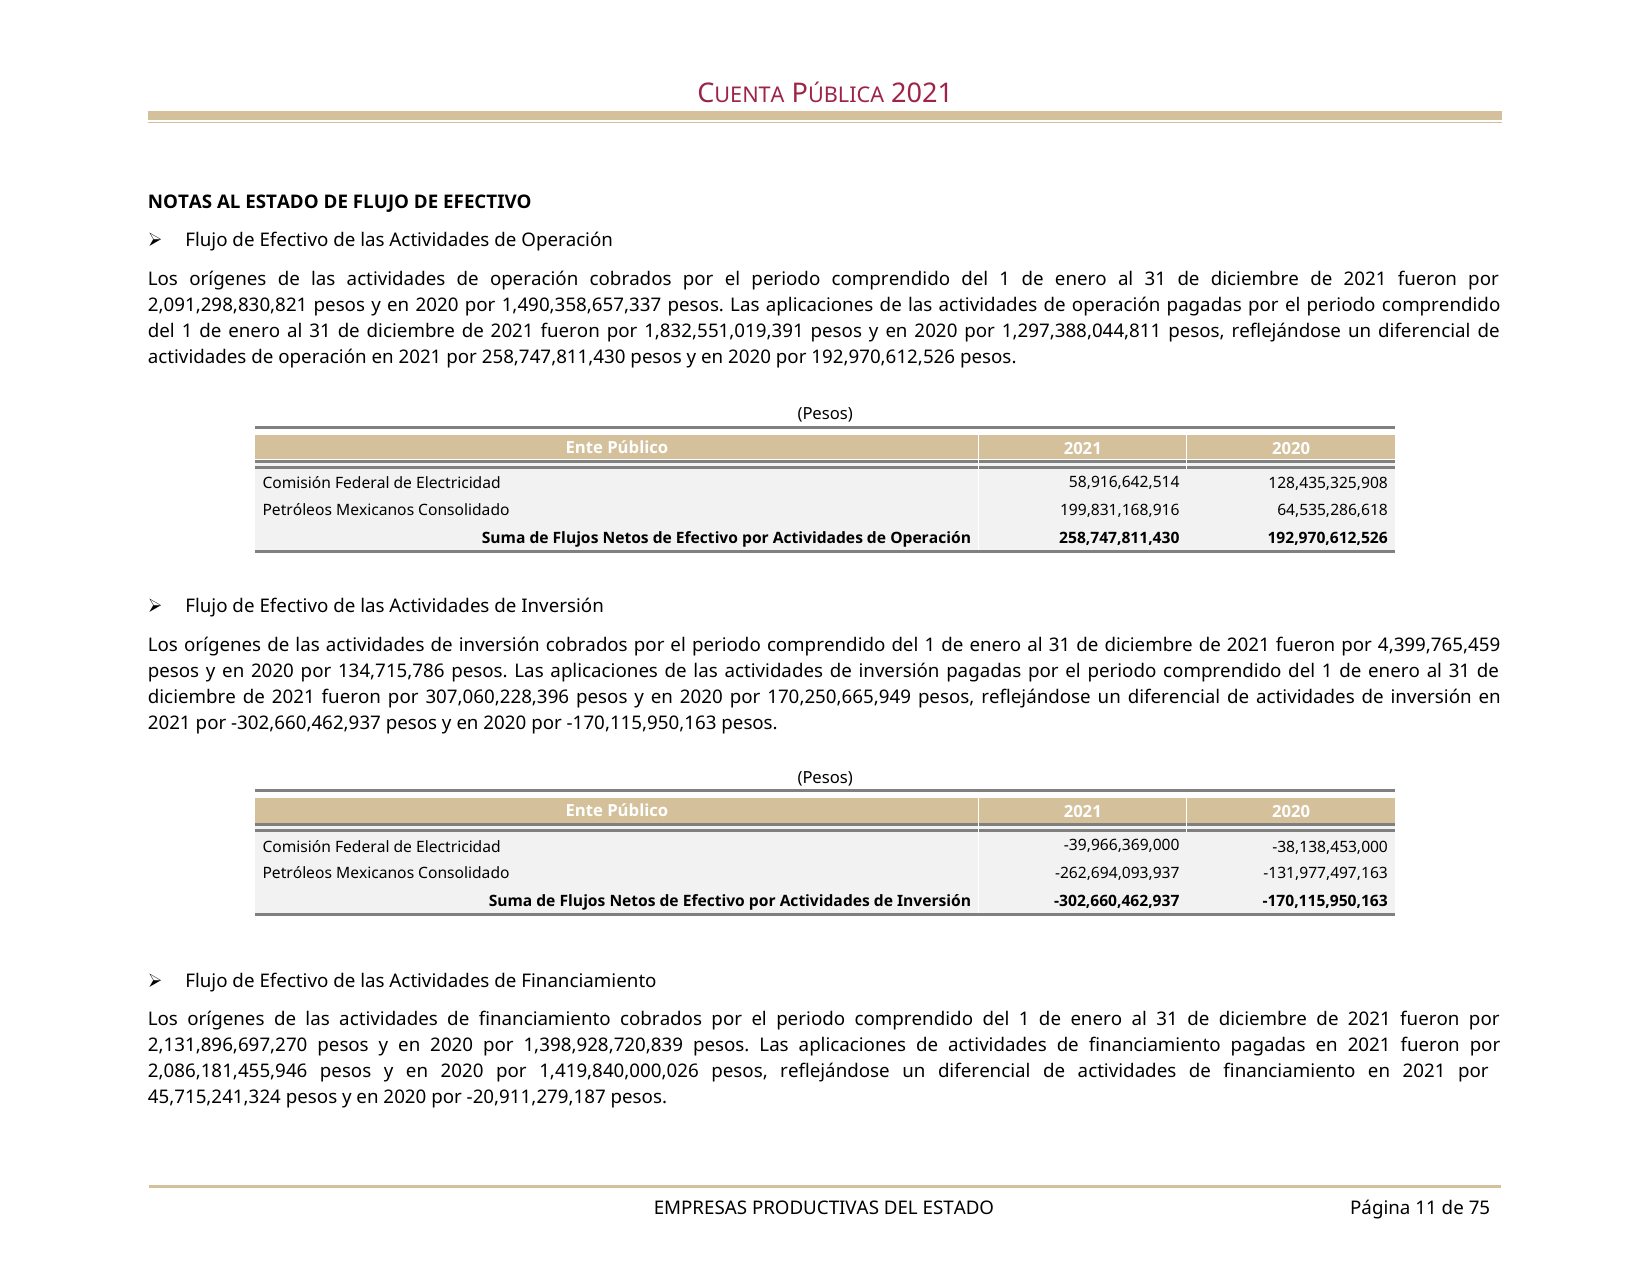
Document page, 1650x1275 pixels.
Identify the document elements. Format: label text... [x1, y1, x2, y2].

list Flujo de Efectivo de las Actividades de Inversión [148, 592, 1502, 618]
list Flujo de Efectivo de las Actividades de Operación [148, 226, 1502, 252]
table_cell 199,831,168,916 [979, 494, 1187, 522]
table_cell 258,747,811,430 [979, 522, 1187, 550]
table_header (Pesos) [255, 764, 1395, 789]
table_cell [1187, 429, 1395, 434]
table_cell 58,916,642,514 [979, 469, 1187, 494]
table_cell [255, 429, 978, 434]
table_cell -39,966,369,000 [979, 832, 1187, 857]
text Los orígenes de las actividades de operación cobrados por el periodo comprendido del 1 de enero al 31 de diciembre de 2021 fueron por 2,091,298,830,821 pesos y en 2020 por 1,490,358,657,337 pesos. Las aplicaciones de las actividades de operación pagadas por el periodo comprendido del 1 de enero al 31 de diciembre de 2021 fueron por 1,832,551,019,391 pesos y en 2020 por 1,297,388,044,811 pesos, reflejándose un diferencial de actividades de operación en 2021 por 258,747,811,430 pesos y en 2020 por 192,970,612,526 pesos. [148, 264, 1502, 368]
table_cell [979, 792, 1187, 798]
table_cell 128,435,325,908 [1187, 469, 1395, 494]
text Los orígenes de las actividades de financiamiento cobrados por el periodo comprendido del 1 de enero al 31 de diciembre de 2021 fueron por 2,131,896,697,270 pesos y en 2020 por 1,398,928,720,839 pesos. Las aplicaciones de actividades de financiamiento pagadas en 2021 fueron por 2,086,181,455,946 pesos y en 2020 por 1,419,840,000,026 pesos, reflejándose un diferencial de actividades de financiamiento en 2021 por 45,715,241,324 pesos y en 2020 por -20,911,279,187 pesos. [148, 1005, 1502, 1109]
table_cell Comisión Federal de Electricidad [255, 832, 978, 857]
table_cell 2020 [1187, 435, 1395, 459]
table_cell -38,138,453,000 [1187, 832, 1395, 857]
table_cell Ente Público [255, 435, 978, 459]
table_header (Pesos) [255, 398, 1395, 426]
table_cell Petróleos Mexicanos Consolidado [255, 857, 978, 885]
table_cell -262,694,093,937 [979, 857, 1187, 885]
table_cell 2021 [979, 798, 1186, 823]
table_cell Petróleos Mexicanos Consolidado [255, 494, 978, 522]
table_cell 2021 [979, 435, 1186, 459]
table_cell 64,535,286,618 [1187, 494, 1395, 522]
table_cell Suma de Flujos Netos de Efectivo por Actividades de Operación [255, 522, 978, 550]
list Flujo de Efectivo de las Actividades de Financiamiento [148, 966, 1502, 992]
table_cell [1187, 792, 1395, 798]
table_cell Comisión Federal de Electricidad [255, 469, 978, 494]
table_cell -170,115,950,163 [1187, 885, 1395, 913]
table_cell [255, 792, 978, 798]
text Notas al Estado de Flujo de Efectivo [148, 187, 1502, 213]
table_cell [979, 429, 1187, 434]
table_cell 192,970,612,526 [1187, 522, 1395, 550]
table_cell 2020 [1187, 798, 1395, 823]
table_cell Suma de Flujos Netos de Efectivo por Actividades de Inversión [255, 885, 978, 913]
table_cell -131,977,497,163 [1187, 857, 1395, 885]
table_cell Ente Público [255, 798, 978, 823]
text Los orígenes de las actividades de inversión cobrados por el periodo comprendido del 1 de enero al 31 de diciembre de 2021 fueron por 4,399,765,459 pesos y en 2020 por 134,715,786 pesos. Las aplicaciones de las actividades de inversión pagadas por el periodo comprendido del 1 de enero al 31 de diciembre de 2021 fueron por 307,060,228,396 pesos y en 2020 por 170,250,665,949 pesos, reflejándose un diferencial de actividades de inversión en 2021 por -302,660,462,937 pesos y en 2020 por -170,115,950,163 pesos. [148, 630, 1502, 734]
table_cell -302,660,462,937 [979, 885, 1187, 913]
